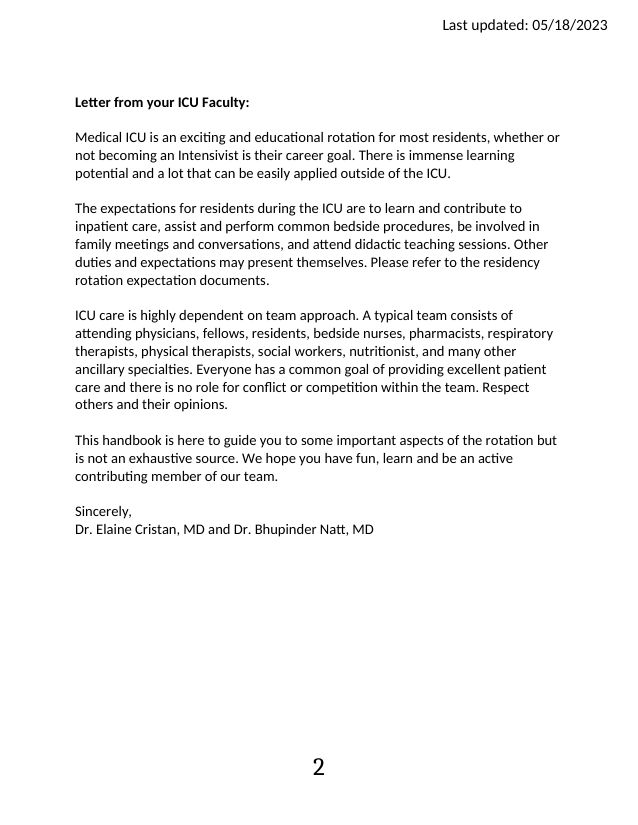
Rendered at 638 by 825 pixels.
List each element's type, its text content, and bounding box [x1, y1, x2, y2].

text Dr. Elaine Cristan, MD and Dr. Bhupinder Natt, MD [75, 520, 562, 538]
text ICU care is highly dependent on team approach. A typical team consists of attending physicians, fellows, residents, bedside nurses, pharmacists, respiratory therapists, physical therapists, social workers, nutritionist, and many other ancillary specialties. Everyone has a common goal of providing excellent patient care and there is no role for conflict or competition within the team. Respect others and their opinions. [75, 307, 562, 413]
text Letter from your ICU Faculty: [75, 93, 562, 111]
text Sincerely, [75, 502, 562, 520]
text The expectations for residents during the ICU are to learn and contribute to inpatient care, assist and perform common bedside procedures, be involved in family meetings and conversations, and attend didactic teaching sessions. Other duties and expectations may present themselves. Please refer to the residency rotation expectation documents. [75, 200, 562, 289]
text Medical ICU is an exciting and educational rotation for most residents, whether or not becoming an Intensivist is their career goal. There is immense learning potential and a lot that can be easily applied outside of the ICU. [75, 128, 562, 182]
text This handbook is here to guide you to some important aspects of the rotation but is not an exhaustive source. We hope you have fun, learn and be an active contributing member of our team. [75, 431, 562, 485]
